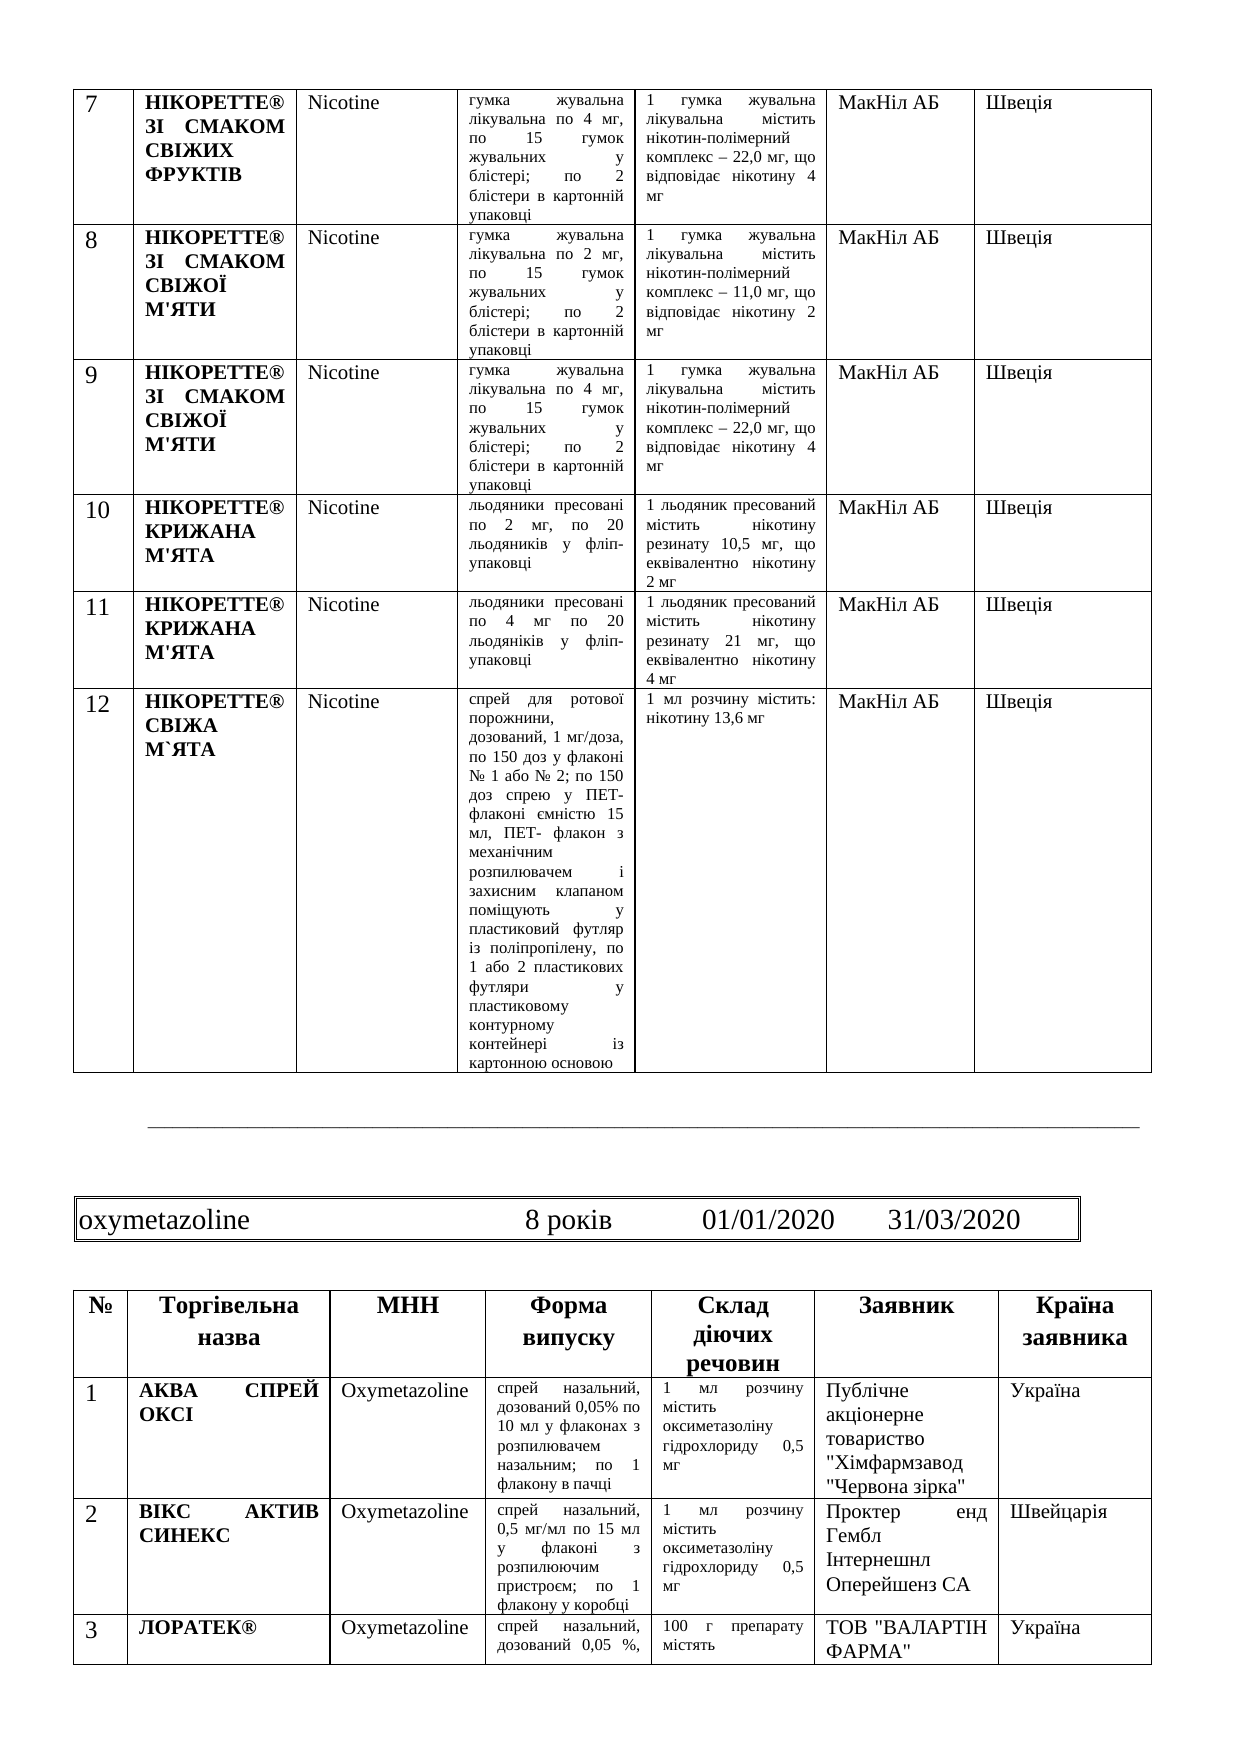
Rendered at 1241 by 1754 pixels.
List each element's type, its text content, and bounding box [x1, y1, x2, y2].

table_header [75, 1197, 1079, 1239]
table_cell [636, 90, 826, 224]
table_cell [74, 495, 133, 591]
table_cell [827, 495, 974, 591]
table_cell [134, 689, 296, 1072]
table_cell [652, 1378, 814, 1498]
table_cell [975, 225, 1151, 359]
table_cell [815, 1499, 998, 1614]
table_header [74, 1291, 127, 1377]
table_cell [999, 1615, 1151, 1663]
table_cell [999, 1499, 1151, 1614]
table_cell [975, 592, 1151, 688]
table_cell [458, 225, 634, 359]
text _______________________________________________________________________________________________________________________ [148, 1111, 1152, 1130]
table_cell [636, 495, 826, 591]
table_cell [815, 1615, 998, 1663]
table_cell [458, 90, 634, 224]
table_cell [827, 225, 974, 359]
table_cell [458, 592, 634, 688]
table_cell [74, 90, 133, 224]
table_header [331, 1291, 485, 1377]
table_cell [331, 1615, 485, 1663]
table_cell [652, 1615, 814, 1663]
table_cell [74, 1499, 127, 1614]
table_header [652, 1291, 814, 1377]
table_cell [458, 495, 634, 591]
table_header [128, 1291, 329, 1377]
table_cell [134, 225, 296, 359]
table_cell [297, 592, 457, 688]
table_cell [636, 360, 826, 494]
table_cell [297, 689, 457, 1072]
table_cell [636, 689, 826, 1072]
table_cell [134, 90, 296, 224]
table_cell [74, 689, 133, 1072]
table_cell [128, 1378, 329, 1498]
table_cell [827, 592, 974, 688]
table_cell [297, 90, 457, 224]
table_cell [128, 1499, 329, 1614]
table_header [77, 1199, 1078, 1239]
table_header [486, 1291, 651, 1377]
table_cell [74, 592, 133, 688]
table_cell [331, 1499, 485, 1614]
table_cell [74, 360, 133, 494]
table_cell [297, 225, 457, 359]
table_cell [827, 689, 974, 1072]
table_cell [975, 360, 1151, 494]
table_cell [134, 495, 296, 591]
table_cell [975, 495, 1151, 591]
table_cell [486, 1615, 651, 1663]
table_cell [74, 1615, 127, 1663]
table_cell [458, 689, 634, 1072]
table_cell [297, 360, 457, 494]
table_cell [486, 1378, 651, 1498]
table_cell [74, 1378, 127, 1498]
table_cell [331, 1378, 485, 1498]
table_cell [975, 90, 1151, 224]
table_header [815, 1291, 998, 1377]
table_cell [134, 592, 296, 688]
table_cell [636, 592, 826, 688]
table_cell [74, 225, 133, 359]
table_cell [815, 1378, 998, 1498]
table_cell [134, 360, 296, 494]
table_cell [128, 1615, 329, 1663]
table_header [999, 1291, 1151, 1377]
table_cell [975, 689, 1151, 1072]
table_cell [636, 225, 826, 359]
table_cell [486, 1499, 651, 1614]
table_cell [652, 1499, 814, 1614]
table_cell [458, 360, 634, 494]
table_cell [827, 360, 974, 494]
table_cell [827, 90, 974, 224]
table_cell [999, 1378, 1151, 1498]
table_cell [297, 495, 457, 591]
